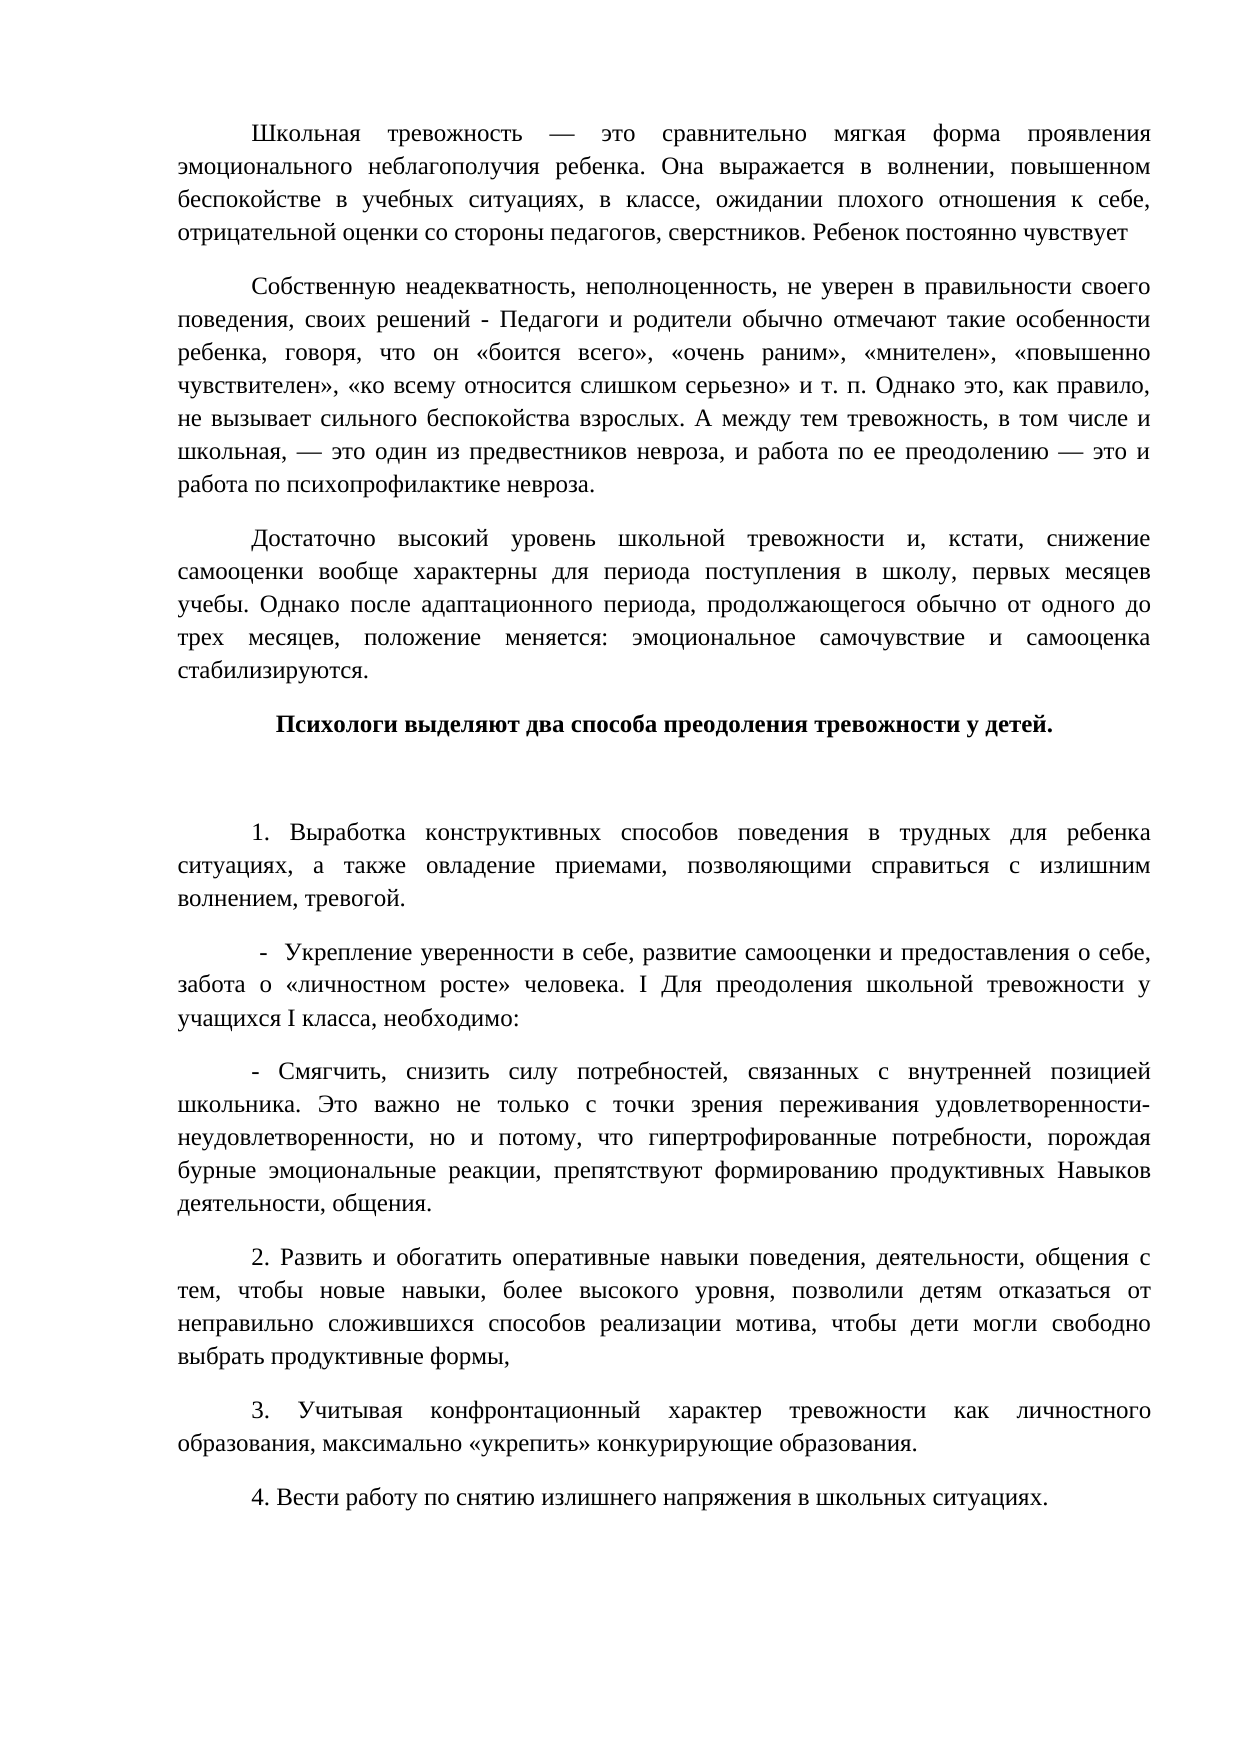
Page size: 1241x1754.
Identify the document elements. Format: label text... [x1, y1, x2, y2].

text Школьная тревожность — это сравнительно мягкая форма проявления эмоционального неблагополучия ребенка. Она выражается в волнении, повышенном беспокойстве в учебных ситуациях, в классе, ожидании плохого отношения к себе, отрицательной оценки со стороны педагогов, сверстников. Ребенок постоянно чувствует [177, 118, 1152, 246]
text 4. Вести работу по снятию излишнего напряжения в школьных ситуациях. [177, 1482, 1152, 1511]
text 2. Развить и обогатить оперативные навыки поведения, деятельности, общения с тем, чтобы новые навыки, более высокого уровня, позволили детям отказаться от неправильно сложившихся способов реализации мотива, чтобы дети могли свободно выбрать продуктивные формы, [177, 1242, 1152, 1370]
text - Смягчить, снизить силу потребностей, связанных с внутренней позицией школьника. Это важно не только с точки зрения переживания удовлетворенности-неудовлетворенности, но и потому, что гипертрофированные потребности, порождая бурные эмоциональные реакции, препятствуют формированию продуктивных Навыков деятельности, общения. [177, 1056, 1152, 1217]
text Достаточно высокий уровень школьной тревожности и, кстати, снижение самооценки вообще характерны для периода поступления в школу, первых месяцев учебы. Однако после адаптационного периода, продолжающегося обычно от одного до трех месяцев, положение меняется: эмоциональное самочувствие и самооценка стабилизируются. [177, 523, 1152, 684]
text 3. Учитывая конфронтационный характер тревожности как личностного образования, максимально «укрепить» конкурирующие образования. [177, 1395, 1152, 1457]
text Собственную неадекватность, неполноценность, не уверен в правильности своего поведения, своих решений - Педагоги и родители обычно отмечают такие особенности ребенка, говоря, что он «боится всего», «очень раним», «мнителен», «повышенно чувствителен», «ко всему относится слишком серьезно» и т. п. Однако это, как правило, не вызывает сильного беспокойства взрослых. А между тем тревожность, в том числе и школьная, — это один из предвестников невроза, и работа по ее преодолению — это и работа по психопрофилактике невроза. [177, 271, 1152, 498]
text 1. Выработка конструктивных способов поведения в трудных для ребенка ситуациях, а также овладение приемами, позволяющими справиться с излишним волнением, тревогой. [177, 817, 1152, 911]
text - Укрепление уверенности в себе, развитие самооценки и предоставления о себе, забота о «личностном росте» человека. I Для преодоления школьной тревожности у учащихся I класса, необходимо: [177, 937, 1152, 1031]
text Психологи выделяют два способа преодоления тревожности у детей. [177, 709, 1152, 738]
